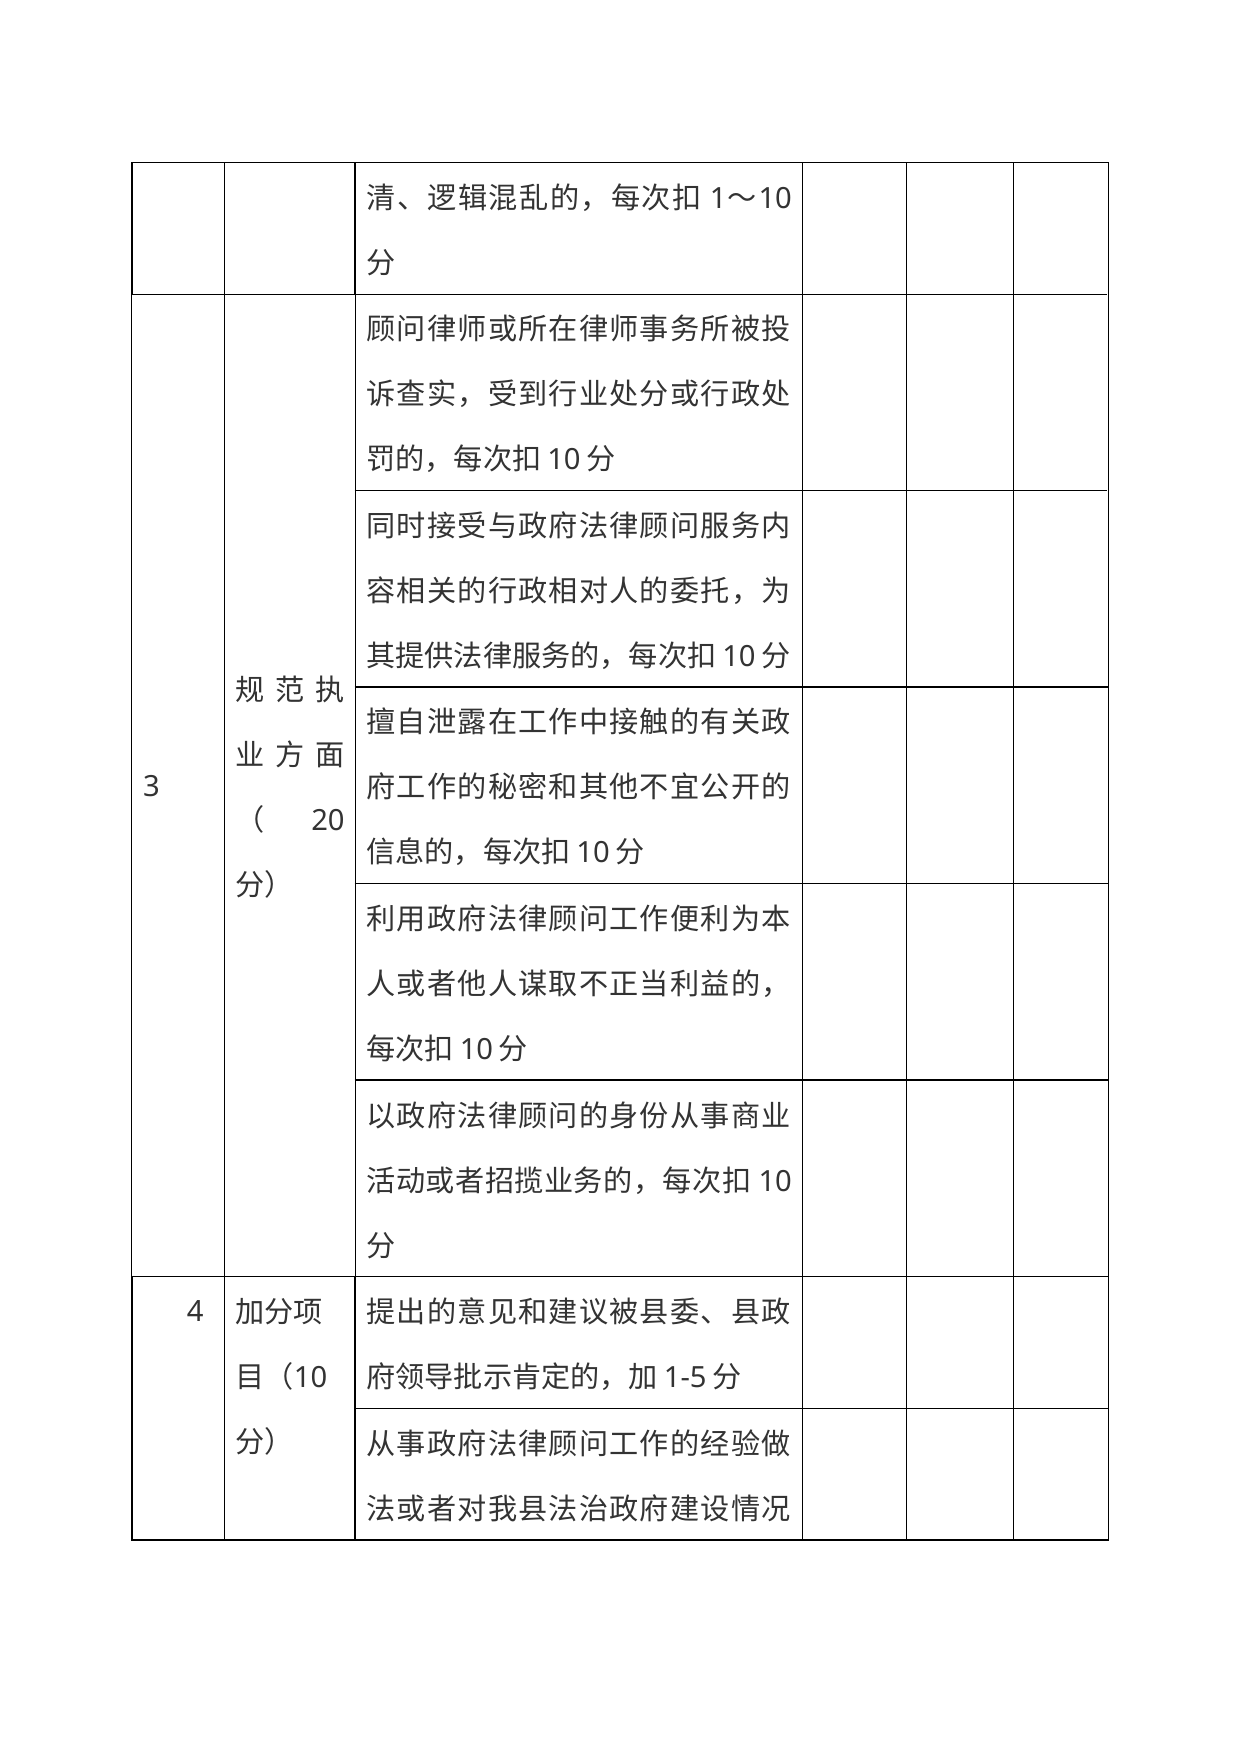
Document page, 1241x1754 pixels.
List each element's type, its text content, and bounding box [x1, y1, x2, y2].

table_cell [907, 688, 1013, 883]
table_cell [907, 1409, 1013, 1539]
table_cell [803, 1409, 906, 1539]
table_cell 3 [132, 295, 224, 1276]
table_cell [803, 1081, 906, 1276]
table_cell 提出的意见和建议被县委、县政府领导批示肯定的，加1-5分 [356, 1277, 802, 1407]
table_cell 规范执业方面（20分） [225, 295, 355, 1276]
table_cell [356, 1409, 802, 1539]
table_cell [356, 163, 802, 293]
table_cell [1014, 884, 1108, 1079]
table_cell 利用政府法律顾问工作便利为本人或者他人谋取不正当利益的，每次扣10分 [356, 884, 802, 1079]
table_cell [1014, 1081, 1108, 1276]
table_cell [907, 1277, 1013, 1407]
table_cell [1014, 163, 1108, 293]
table_cell [1014, 294, 1108, 489]
table_cell [907, 884, 1013, 1079]
table_cell 4 [133, 1277, 224, 1539]
table_cell [803, 295, 906, 489]
table_cell 擅自泄露在工作中接触的有关政府工作的秘密和其他不宜公开的信息的，每次扣10分 [356, 688, 802, 883]
table_cell [907, 491, 1013, 686]
table_cell [1014, 688, 1108, 883]
table_cell 顾问律师或所在律师事务所被投诉查实，受到行业处分或行政处罚的，每次扣10分 [356, 295, 802, 489]
table_cell [803, 163, 906, 293]
table_cell [907, 295, 1013, 489]
table_cell 加分项目（10分） [225, 1277, 354, 1539]
table_cell [1014, 1409, 1108, 1539]
table_cell [803, 884, 906, 1079]
table_cell [803, 688, 906, 883]
table_cell 同时接受与政府法律顾问服务内容相关的行政相对人的委托，为其提供法律服务的，每次扣10分 [356, 491, 802, 686]
table_cell 以政府法律顾问的身份从事商业活动或者招揽业务的，每次扣10分 [356, 1081, 802, 1276]
table_cell [803, 1277, 906, 1407]
table_cell [907, 163, 1013, 293]
table_cell [803, 491, 906, 686]
table_cell [1014, 490, 1108, 686]
table_cell [1014, 1277, 1108, 1407]
table_cell [907, 1081, 1013, 1276]
